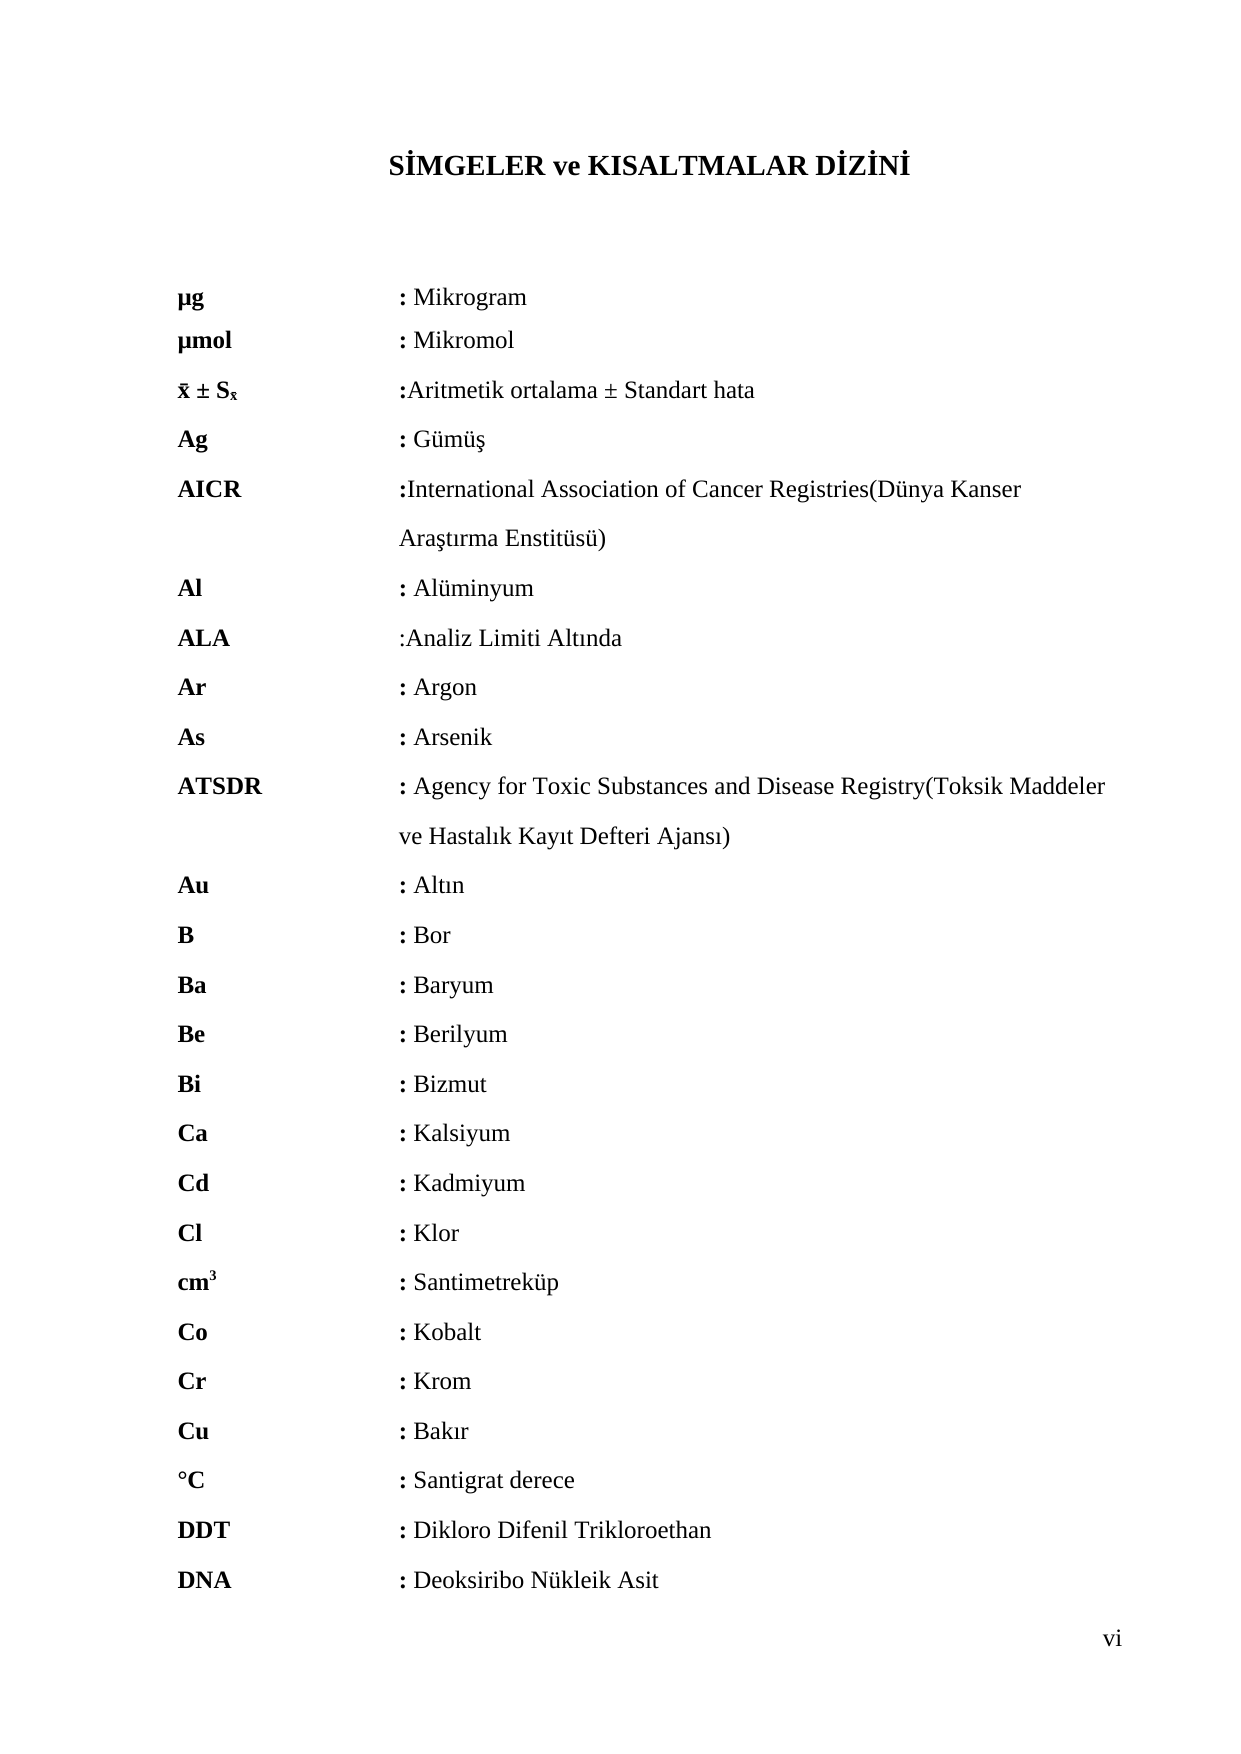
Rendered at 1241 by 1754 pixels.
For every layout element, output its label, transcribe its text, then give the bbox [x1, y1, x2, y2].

text Au : Altın [177, 871, 1122, 899]
text Bi : Bizmut [177, 1069, 1122, 1098]
text Araştırma Enstitüsü) [325, 523, 1122, 552]
text °C : Santigrat derece [177, 1466, 1122, 1494]
text ve Hastalık Kayıt Defteri Ajansı) [325, 821, 1122, 850]
text Al : Alüminyum [177, 573, 1122, 602]
text Ar : Argon [177, 672, 1122, 701]
text ALA :Analiz Limiti Altında [177, 623, 1122, 651]
text Be : Berilyum [177, 1019, 1122, 1048]
text Cd : Kadmiyum [177, 1168, 1122, 1197]
text Ba : Baryum [177, 970, 1122, 998]
text DNA : Deoksiribo Nükleik Asit [177, 1565, 1122, 1593]
text DDT : Dikloro Difenil Trikloroethan [177, 1515, 1122, 1544]
text ATSDR : Agency for Toxic Substances and Disease Registry(Toksik Maddeler [177, 771, 1122, 800]
text AICR :International Association of Cancer Registries(Dünya Kanser [177, 474, 1122, 503]
text Co : Kobalt [177, 1317, 1122, 1346]
text Ca : Kalsiyum [177, 1118, 1122, 1147]
subtitle SİMGELER ve KISALTMALAR DİZİNİ [177, 148, 1122, 181]
text µmol : Mikromol [177, 325, 1122, 354]
text μg : Mikrogram [177, 282, 1122, 311]
text Cu : Bakır [177, 1416, 1122, 1445]
text Cl : Klor [177, 1218, 1122, 1246]
text As : Arsenik [177, 722, 1122, 751]
text Ag : Gümüş [177, 424, 1122, 453]
text cm3 : Santimetreküp [177, 1267, 1122, 1296]
text x̄ ± Sx̄ :Aritmetik ortalama ± Standart hata [177, 375, 1122, 403]
text Cr : Krom [177, 1366, 1122, 1395]
text B : Bor [177, 920, 1122, 949]
